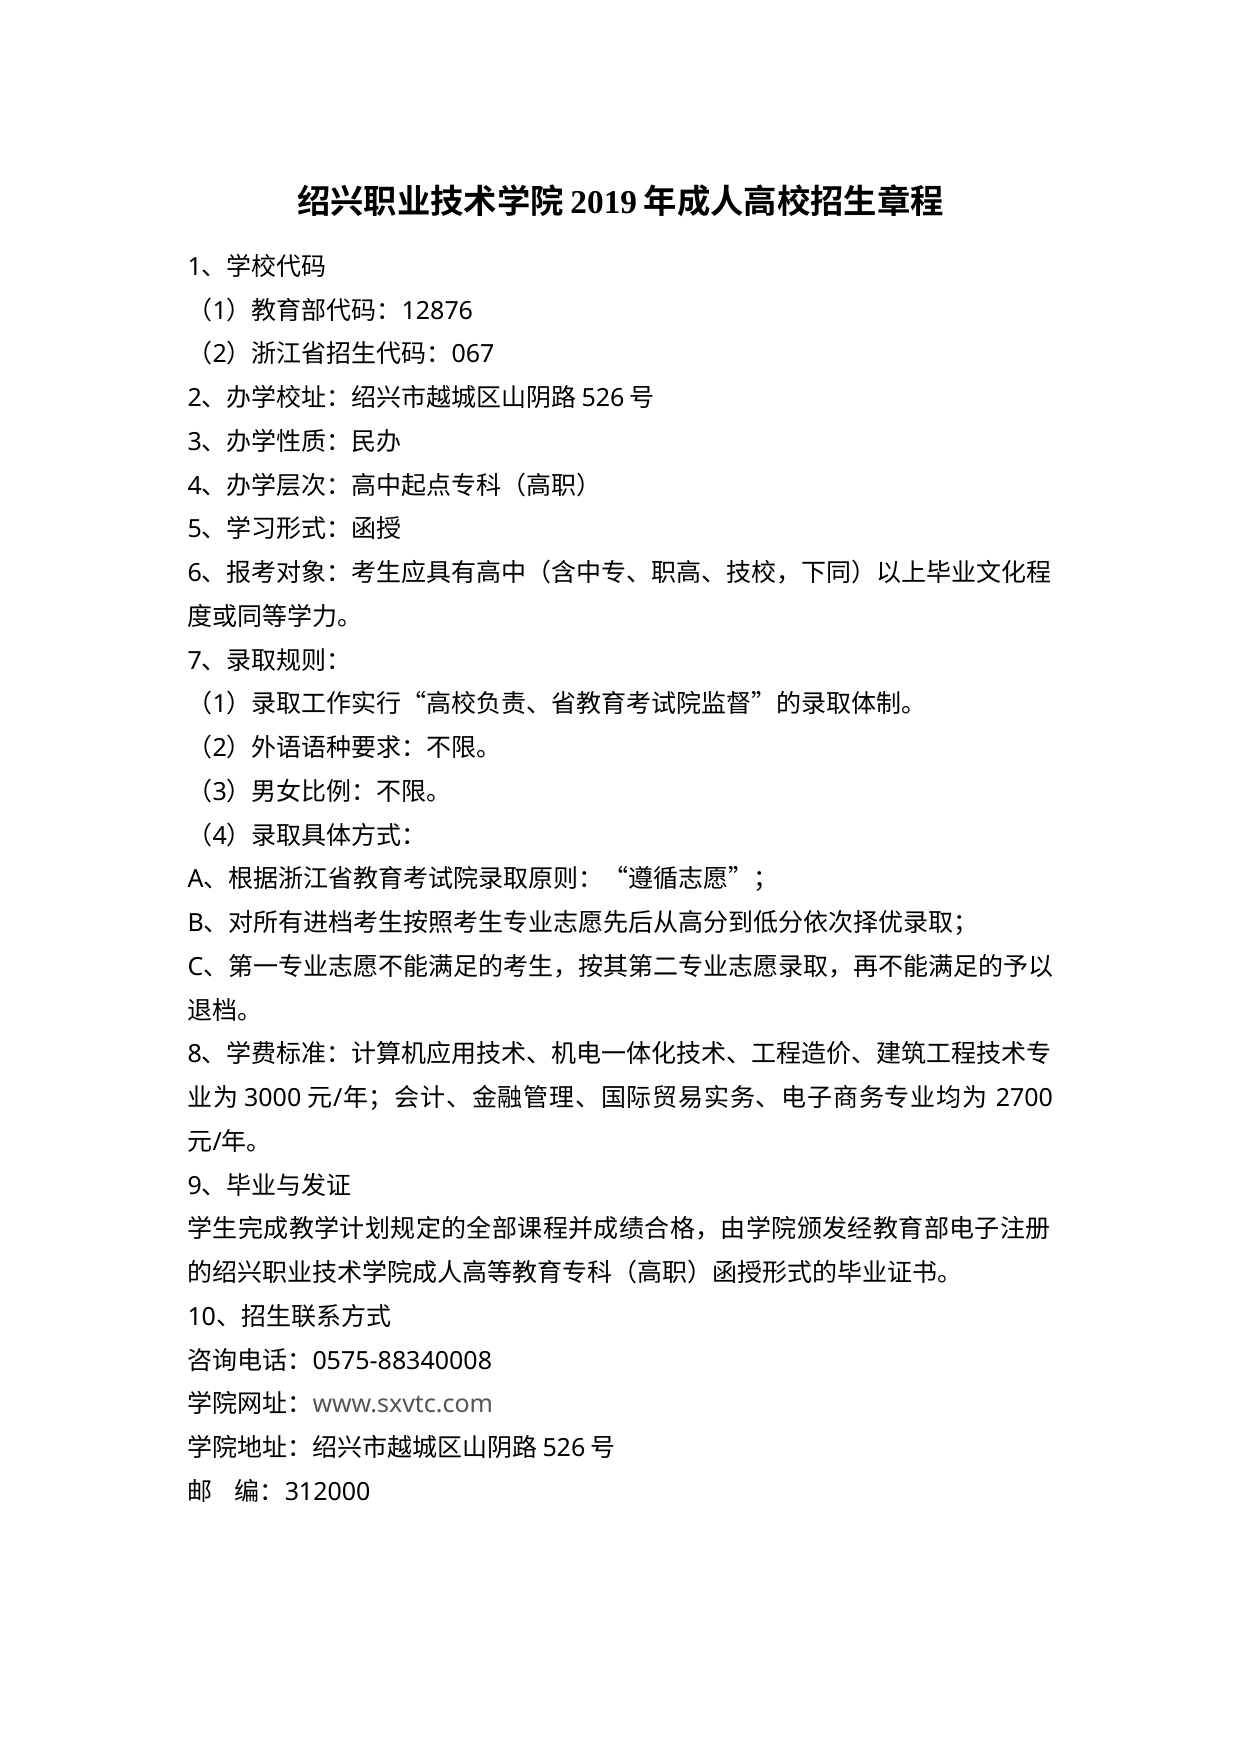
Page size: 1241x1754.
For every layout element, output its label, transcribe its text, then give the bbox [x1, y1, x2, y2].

text 6、报考对象：考生应具有高中（含中专、职高、技校，下同）以上毕业文化程度或同等学力。 [187, 549, 1053, 636]
text 9、毕业与发证 [187, 1161, 1053, 1205]
text A、根据浙江省教育考试院录取原则：“遵循志愿”； [187, 855, 1053, 899]
text （4）录取具体方式： [187, 811, 1053, 855]
text 咨询电话：0575-88340008 [187, 1336, 1053, 1380]
text （2）外语语种要求：不限。 [187, 724, 1053, 768]
text 4、办学层次：高中起点专科（高职） [187, 461, 1053, 505]
text 5、学习形式：函授 [187, 505, 1053, 549]
text 10、招生联系方式 [187, 1293, 1053, 1336]
text （1）录取工作实行“高校负责、省教育考试院监督”的录取体制。 [187, 680, 1053, 724]
text C、第一专业志愿不能满足的考生，按其第二专业志愿录取，再不能满足的予以退档。 [187, 943, 1053, 1030]
text B、对所有进档考生按照考生专业志愿先后从高分到低分依次择优录取； [187, 899, 1053, 943]
text 7、录取规则： [187, 636, 1053, 680]
text 8、学费标准：计算机应用技术、机电一体化技术、工程造价、建筑工程技术专业为3000元/年；会计、金融管理、国际贸易实务、电子商务专业均为2700元/年。 [187, 1030, 1053, 1161]
text （2）浙江省招生代码：067 [187, 330, 1053, 374]
text 1、学校代码 [187, 243, 1053, 286]
text （3）男女比例：不限。 [187, 768, 1053, 811]
text 学生完成教学计划规定的全部课程并成绩合格，由学院颁发经教育部电子注册的绍兴职业技术学院成人高等教育专科（高职）函授形式的毕业证书。 [187, 1205, 1053, 1293]
text 3、办学性质：民办 [187, 418, 1053, 461]
text 邮 编：312000 [187, 1468, 1053, 1511]
text 2、办学校址：绍兴市越城区山阴路526号 [187, 374, 1053, 418]
text （1）教育部代码：12876 [187, 286, 1053, 330]
text 学院网址：www.sxvtc.com [187, 1380, 1053, 1424]
text 绍兴职业技术学院2019年成人高校招生章程 [187, 155, 1053, 243]
text 学院地址：绍兴市越城区山阴路526号 [187, 1424, 1053, 1468]
